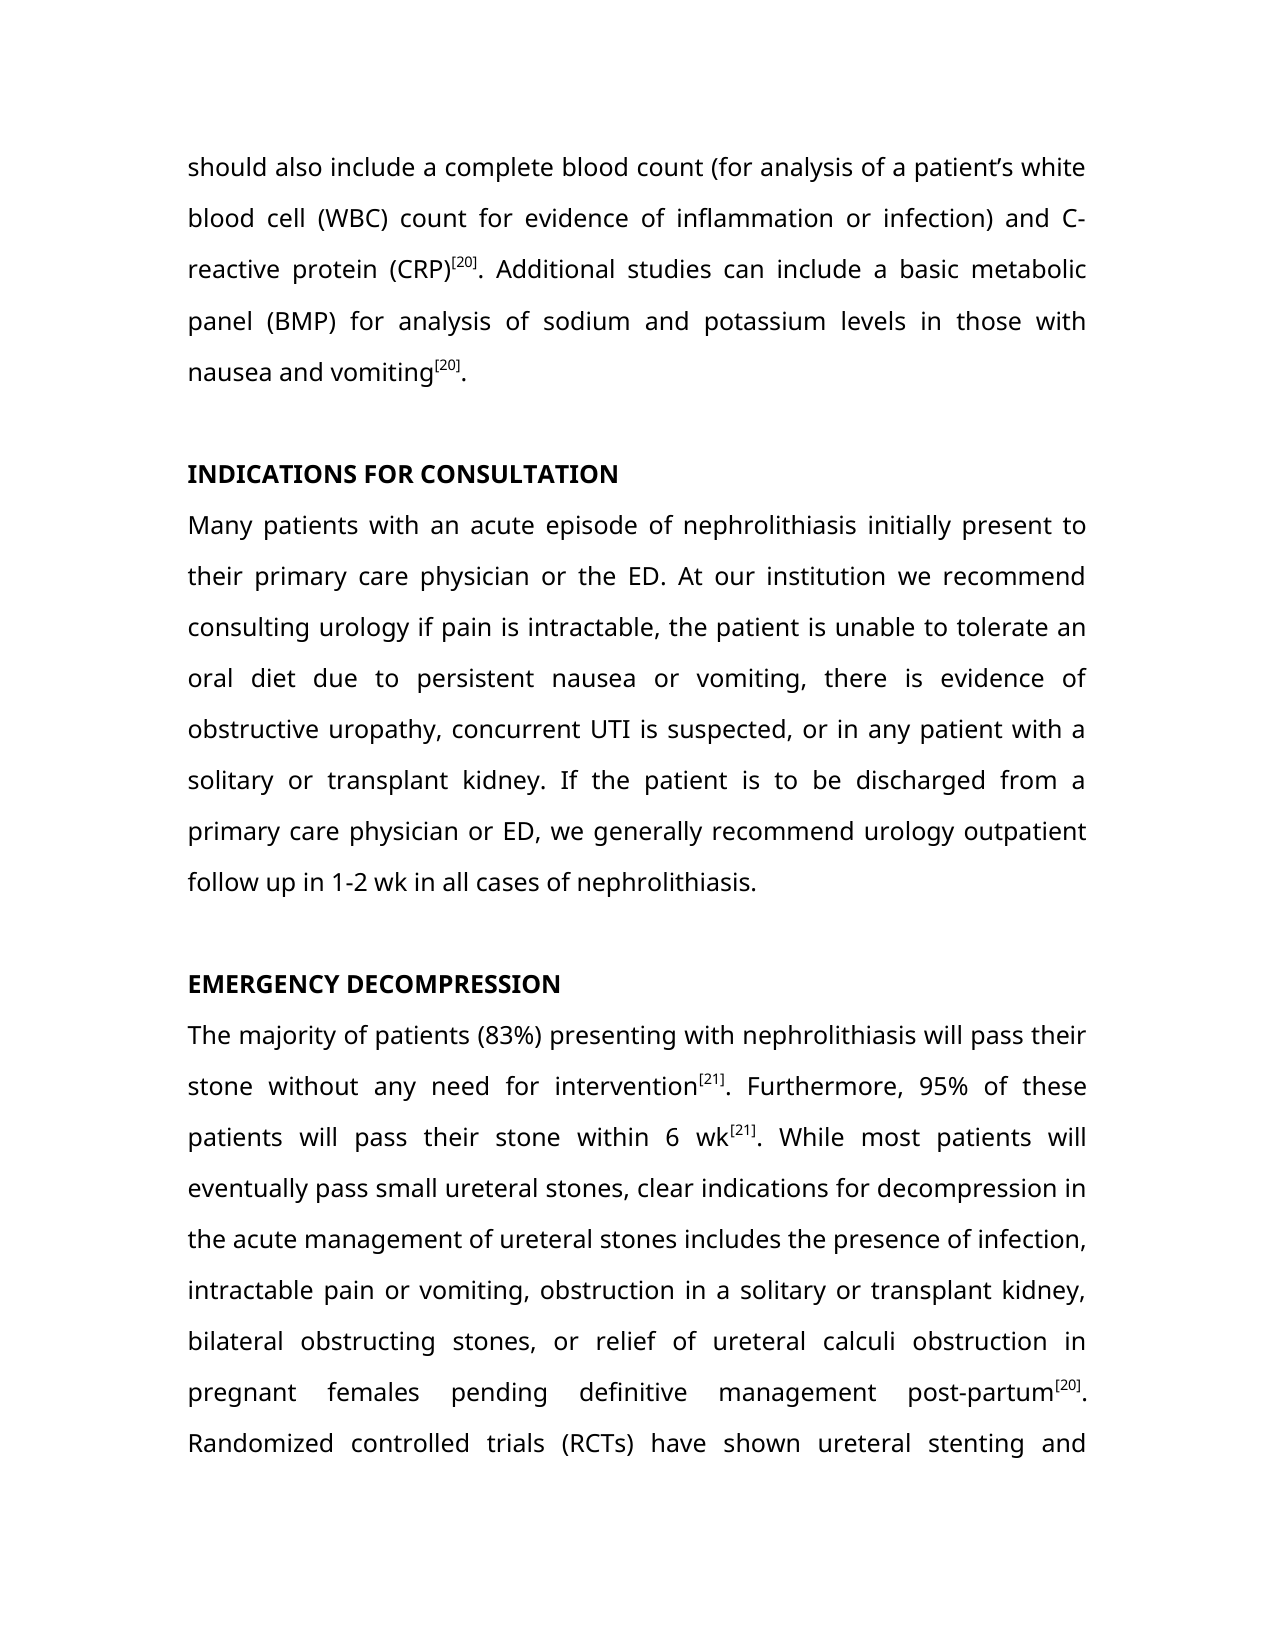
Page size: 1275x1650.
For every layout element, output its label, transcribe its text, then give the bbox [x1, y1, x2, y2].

text Many patients with an acute episode of nephrolithiasis initially present to their primary care physician or the ED. At our institution we recommend consulting urology if pain is intractable, the patient is unable to tolerate an oral diet due to persistent nausea or vomiting, there is evidence of obstructive uropathy, concurrent UTI is suspected, or in any patient with a solitary or transplant kidney. If the patient is to be discharged from a primary care physician or ED, we generally recommend urology outpatient follow up in 1-2 wk in all cases of nephrolithiasis. [187, 507, 1087, 899]
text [187, 150, 1087, 388]
text EMERGENCY DECOMPRESSION [187, 967, 1087, 1001]
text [187, 1018, 1087, 1460]
text INDICATIONS FOR CONSULTATION [187, 456, 1087, 490]
